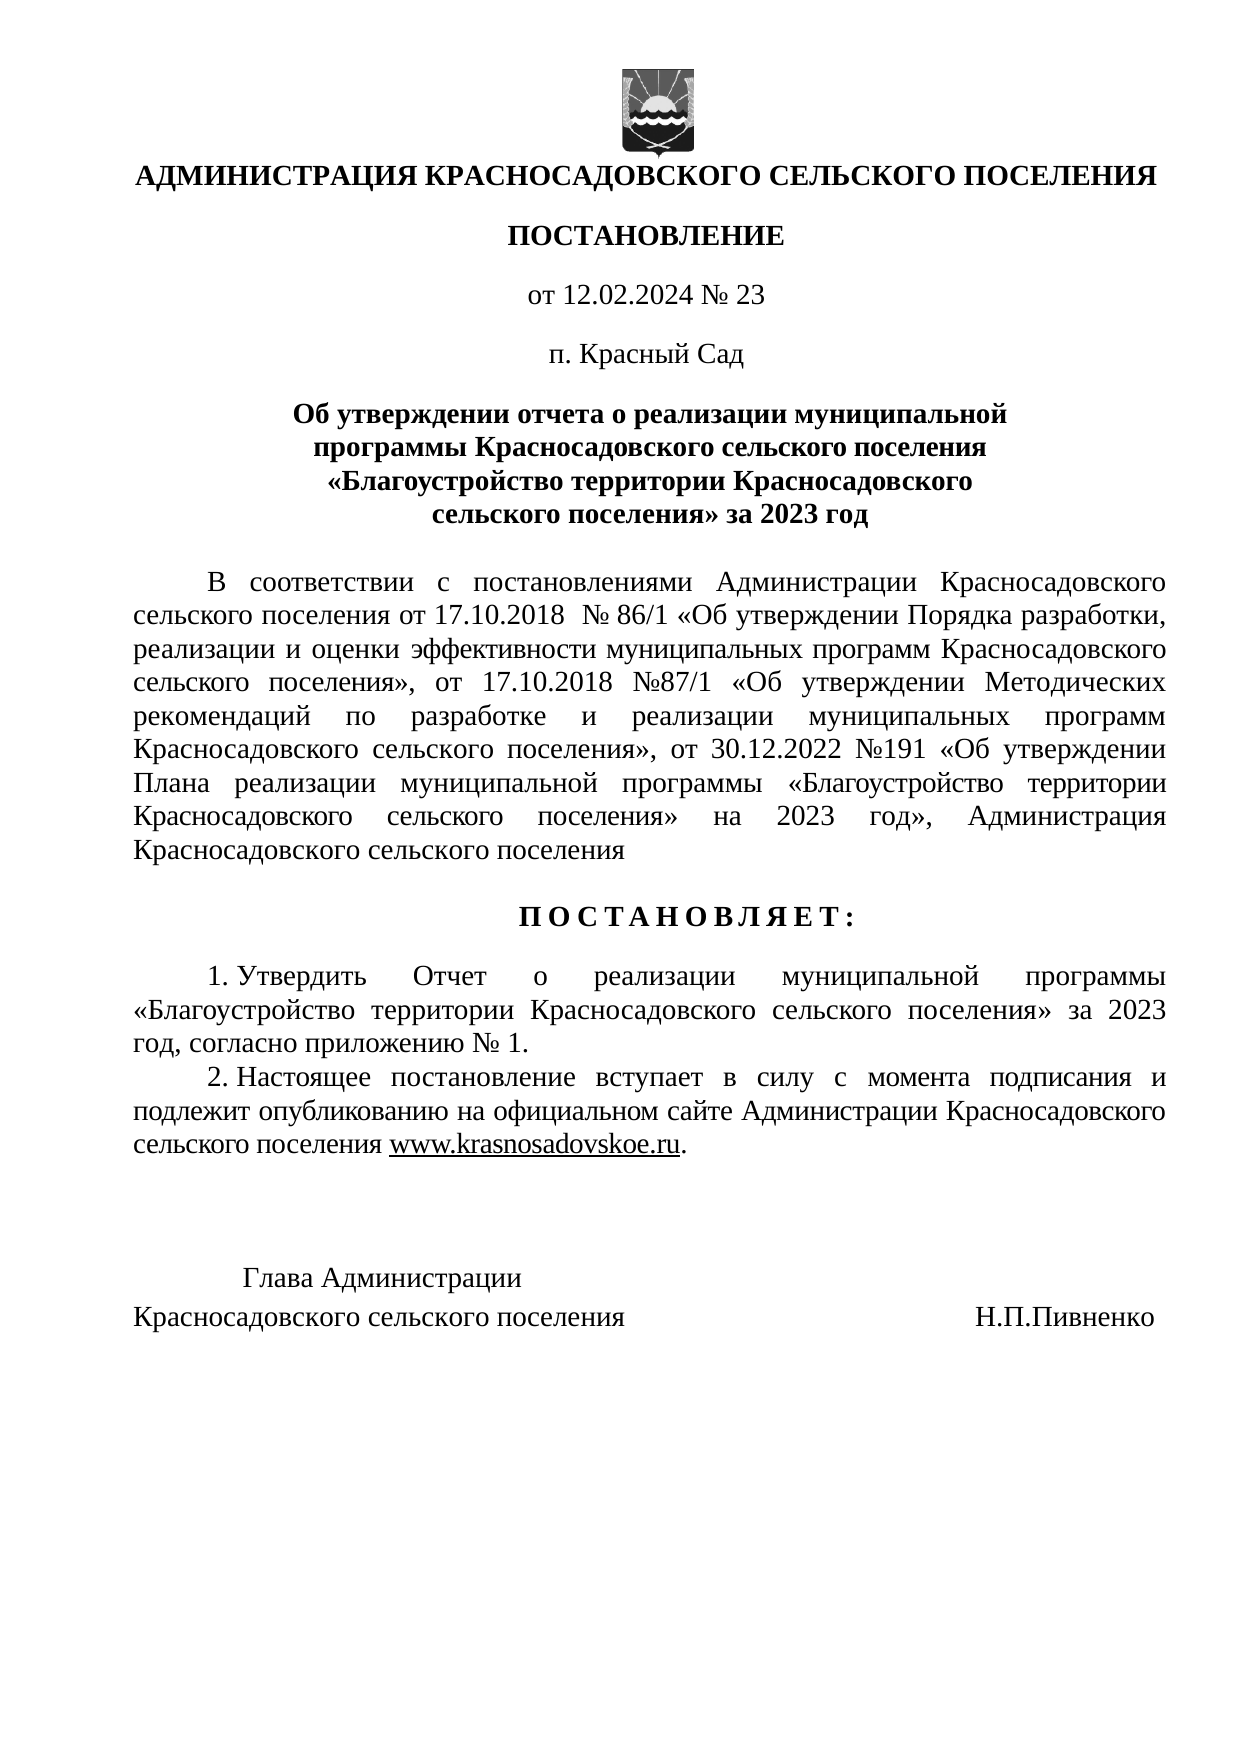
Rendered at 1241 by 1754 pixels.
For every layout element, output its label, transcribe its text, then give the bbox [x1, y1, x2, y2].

text от 12.02.2024 № 23 [133, 277, 1159, 311]
text Глава Администрации [133, 1260, 1167, 1294]
text Об утверждении отчета о реализации муниципальной [133, 396, 1167, 429]
text «Благоустройство территории Красносадовского [133, 463, 1167, 497]
text программы Красносадовского сельского поселения [133, 429, 1167, 463]
text Красносадовского сельского поселения Н.П.Пивненко [133, 1299, 1167, 1332]
text 1. Утвердить Отчет о реализации муниципальной программы «Благоустройство территории Красносадовского сельского поселения» за 2023 год, согласно приложению № 1. [133, 958, 1167, 1059]
text сельского поселения» за 2023 год [133, 497, 1167, 530]
text 2. Настоящее постановление вступает в силу с момента подписания и подлежит опубликованию на официальном сайте Администрации Красносадовского сельского поселения www.krasnosadovskoe.ru. [133, 1059, 1167, 1160]
text АДМИНИСТРАЦИЯ КРАСНОСАДОВСКОГО СЕЛЬСКОГО ПОСЕЛЕНИЯ [133, 158, 1159, 192]
text п. Красный Сад [133, 337, 1160, 370]
text ПОСТАНОВЛЯЕТ: [133, 899, 1167, 933]
text В соответствии с постановлениями Администрации Красносадовского сельского поселения от 17.10.2018 № 86/1 «Об утверждении Порядка разработки, реализации и оценки эффективности муниципальных программ Красносадовского сельского поселения», от 17.10.2018 №87/1 «Об утверждении Методических рекомендаций по разработке и реализации муниципальных программ Красносадовского сельского поселения», от 30.12.2022 №191 «Об утверждении Плана реализации муниципальной программы «Благоустройство территории Красносадовского сельского поселения» на 2023 год», Администрация Красносадовского сельского поселения [133, 564, 1167, 866]
text ПОСТАНОВЛЕНИЕ [133, 218, 1159, 251]
